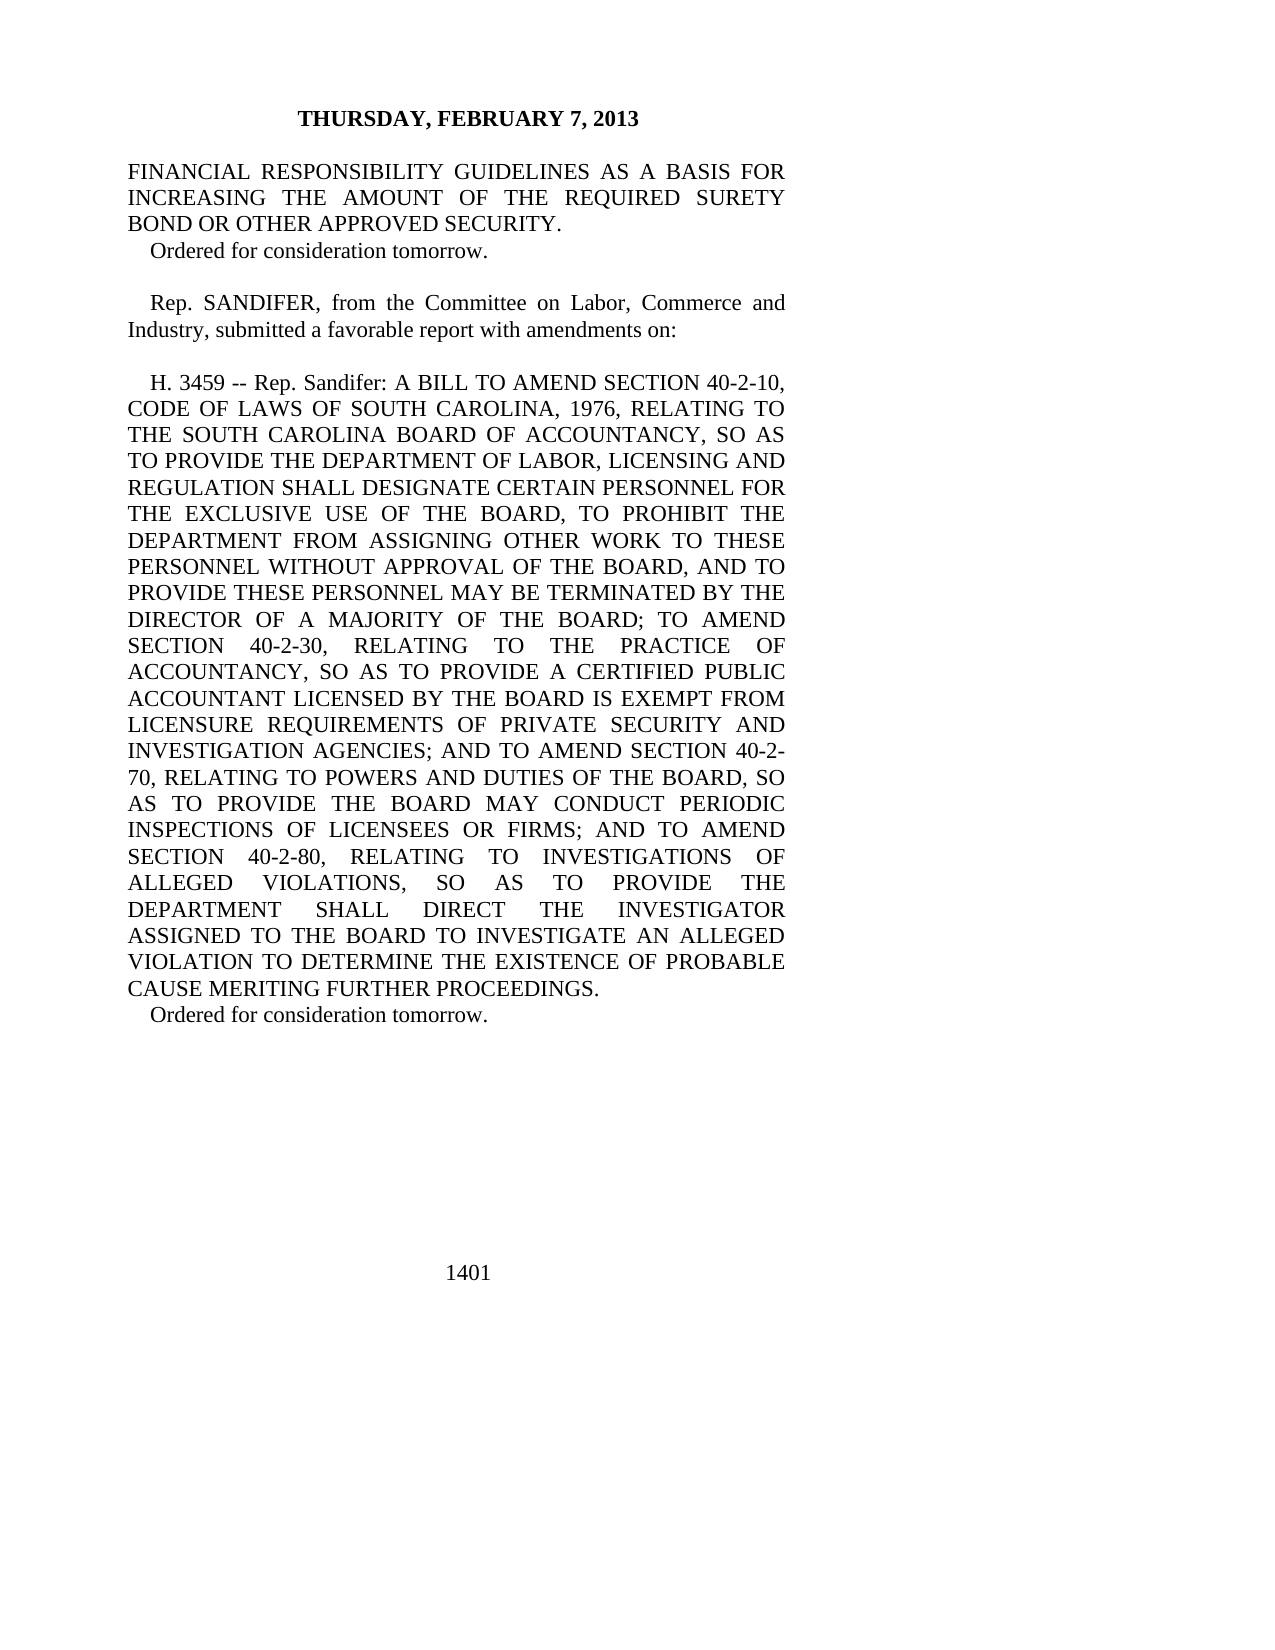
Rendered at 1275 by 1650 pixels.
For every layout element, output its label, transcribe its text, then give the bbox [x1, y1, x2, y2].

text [127, 158, 786, 237]
text Rep. SANDIFER, from the Committee on Labor, Commerce and Industry, submitted a favorable report with amendments on: [127, 289, 786, 342]
text H. 3459 -- Rep. Sandifer: A BILL TO AMEND SECTION 40-2-10, CODE OF LAWS OF SOUTH CAROLINA, 1976, RELATING TO THE SOUTH CAROLINA BOARD OF ACCOUNTANCY, SO AS TO PROVIDE THE DEPARTMENT OF LABOR, LICENSING AND REGULATION SHALL DESIGNATE CERTAIN PERSONNEL FOR THE EXCLUSIVE USE OF THE BOARD, TO PROHIBIT THE DEPARTMENT FROM ASSIGNING OTHER WORK TO THESE PERSONNEL WITHOUT APPROVAL OF THE BOARD, AND TO PROVIDE THESE PERSONNEL MAY BE TERMINATED BY THE DIRECTOR OF A MAJORITY OF THE BOARD; TO AMEND SECTION 40-2-30, RELATING TO THE PRACTICE OF ACCOUNTANCY, SO AS TO PROVIDE A CERTIFIED PUBLIC ACCOUNTANT LICENSED BY THE BOARD IS EXEMPT FROM LICENSURE REQUIREMENTS OF PRIVATE SECURITY AND INVESTIGATION AGENCIES; AND TO AMEND SECTION 40-2-70, RELATING TO POWERS AND DUTIES OF THE BOARD, SO AS TO PROVIDE THE BOARD MAY CONDUCT PERIODIC INSPECTIONS OF LICENSEES OR FIRMS; AND TO AMEND SECTION 40-2-80, RELATING TO INVESTIGATIONS OF ALLEGED VIOLATIONS, SO AS TO PROVIDE THE DEPARTMENT SHALL DIRECT THE INVESTIGATOR ASSIGNED TO THE BOARD TO INVESTIGATE AN ALLEGED VIOLATION TO DETERMINE THE EXISTENCE OF PROBABLE CAUSE MERITING FURTHER PROCEEDINGS. [127, 368, 786, 1001]
text Ordered for consideration tomorrow. [127, 237, 786, 263]
text Ordered for consideration tomorrow. [127, 1001, 786, 1027]
